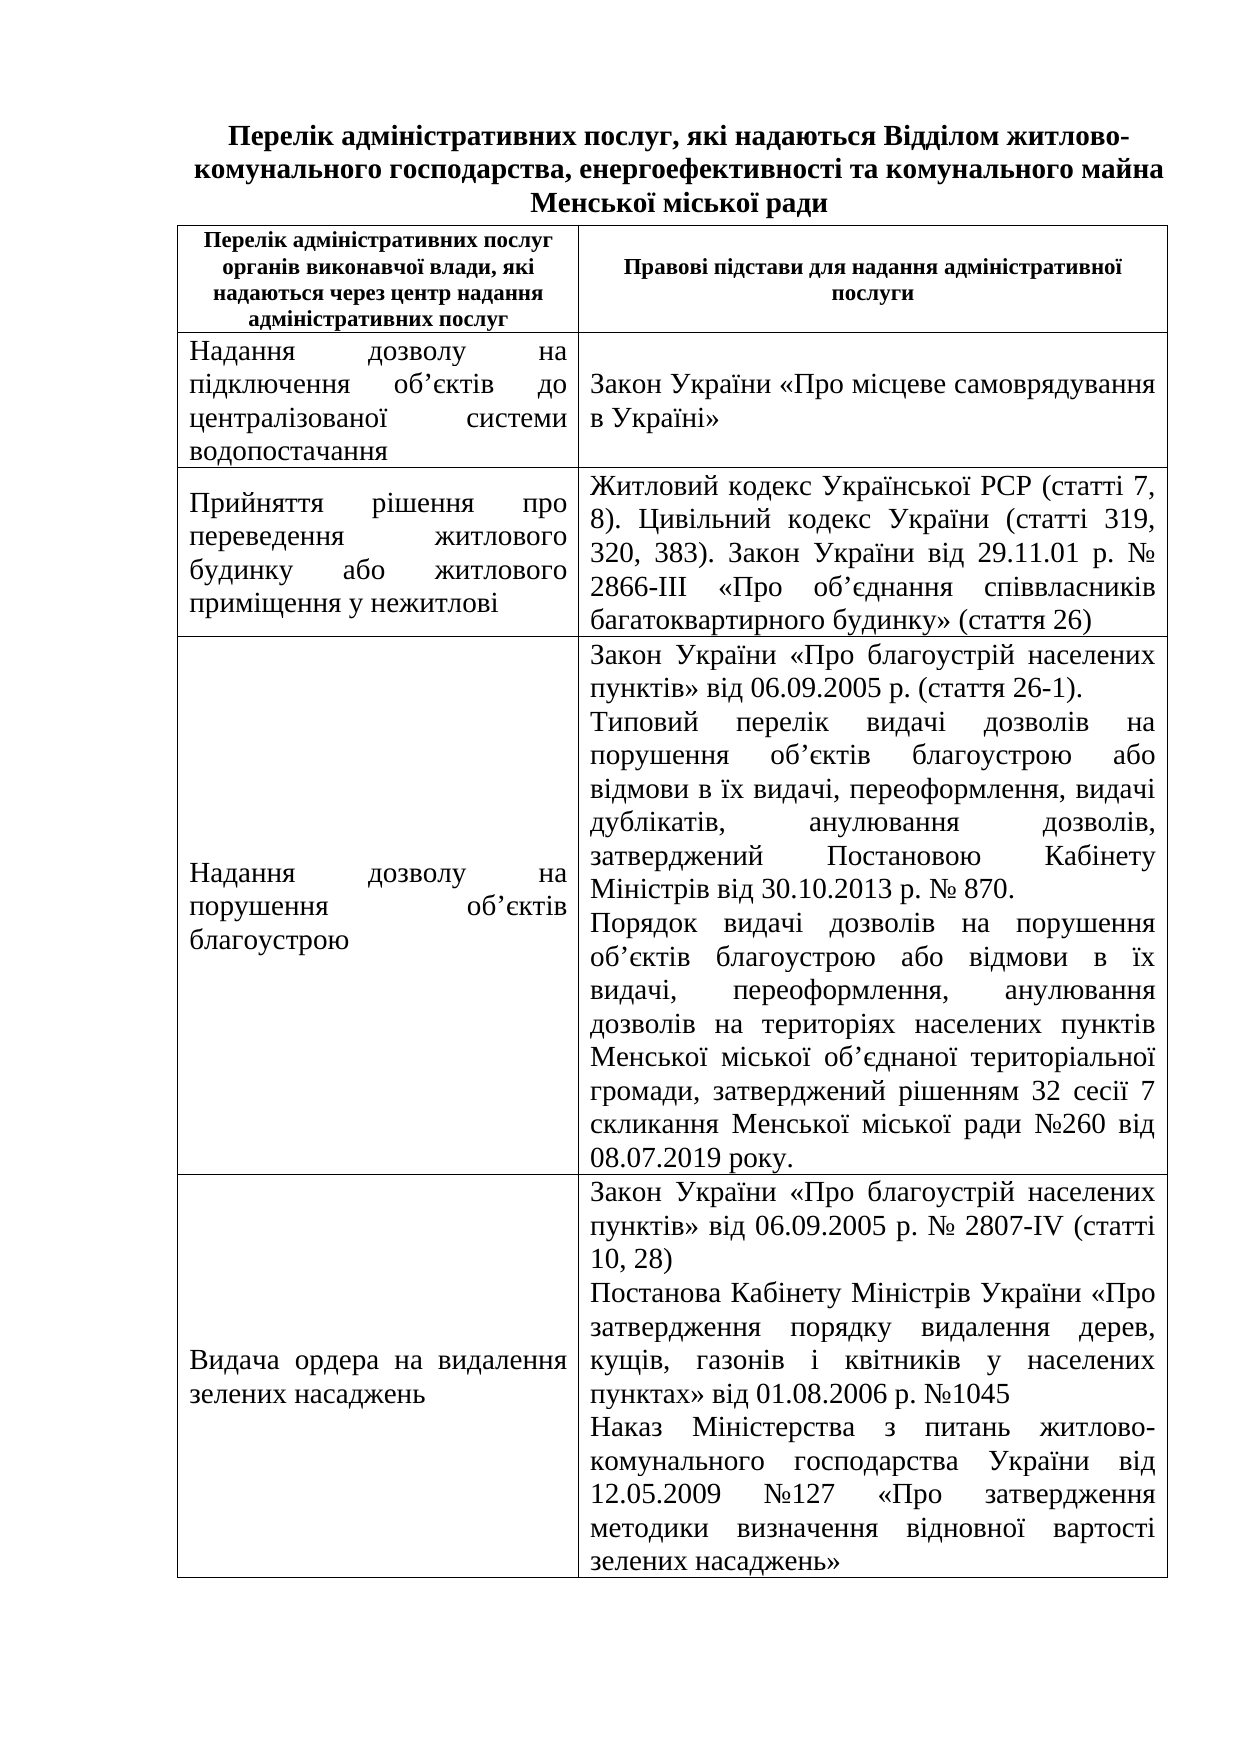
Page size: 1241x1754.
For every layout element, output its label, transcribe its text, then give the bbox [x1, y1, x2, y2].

text Перелік адміністративних послуг, які надаються Відділом житлово-комунального господарства, енергоефективності та комунального майна Менської міської ради [177, 118, 530, 219]
table_header Правові підстави для надання адміністративної послуги [579, 226, 1167, 332]
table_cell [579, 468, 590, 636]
table_header Перелік адміністративних послуг органів виконавчої влади, які надаються через центр надання адміністративних послуг [508, 226, 578, 332]
table_cell Прийняття рішення про переведення житлового будинку або житлового приміщення у нежитлові [178, 468, 578, 636]
table_cell Житловий кодекс Української РСР (статті 7, 8). Цивільний кодекс України (статті 319, 320, 383). Закон України від 29.11.01 р. № 2866-III «Про об’єднання співвласників багатоквартирного будинку» (стаття 26) [1092, 468, 1167, 636]
table_cell Видача ордера на видалення зелених насаджень [178, 1175, 578, 1577]
table_cell Закон України «Про благоустрій населених пунктів» від 06.09.2005 р. (стаття 26-1). Типовий перелік видачі дозволів на порушення об’єктів благоустрою або відмови в їх видачі, переоформлення, видачі дублікатів, анулювання дозволів, затверджений Постановою Кабінету Міністрів від 30.10.2013 р. № 870. Порядок видачі дозволів на порушення об’єктів благоустрою або відмови в їх видачі, переоформлення, анулювання дозволів на територіях населених пунктів Менської міської об’єднаної територіальної громади, затверджений рішенням 32 сесії 7 скликання Менської міської ради №260 від 08.07.2019 року. [579, 637, 1167, 1173]
table_cell Закон України «Про місцеве самоврядування в Україні» [579, 333, 1167, 467]
table_cell Надання дозволу на порушення об’єктів благоустрою [178, 637, 578, 1173]
table_cell Надання дозволу на підключення об’єктів до централізованої системи водопостачання [178, 333, 578, 467]
table_cell Закон України «Про благоустрій населених пунктів» від 06.09.2005 р. № 2807-IV (статті 10, 28) Постанова Кабінету Міністрів України «Про затвердження порядку видалення дерев, кущів, газонів і квітників у населених пунктах» від 01.08.2006 р. №1045 Наказ Міністерства з питань житлово-комунального господарства України від 12.05.2009 №127 «Про затвердження методики визначення відновної вартості зелених насаджень» [579, 1175, 1167, 1577]
table_header Перелік адміністративних послуг органів виконавчої влади, які надаються через центр надання адміністративних послуг [178, 226, 248, 332]
text Перелік адміністративних послуг, які надаються Відділом житлово-комунального господарства, енергоефективності та комунального майна Менської міської ради [828, 118, 1181, 219]
